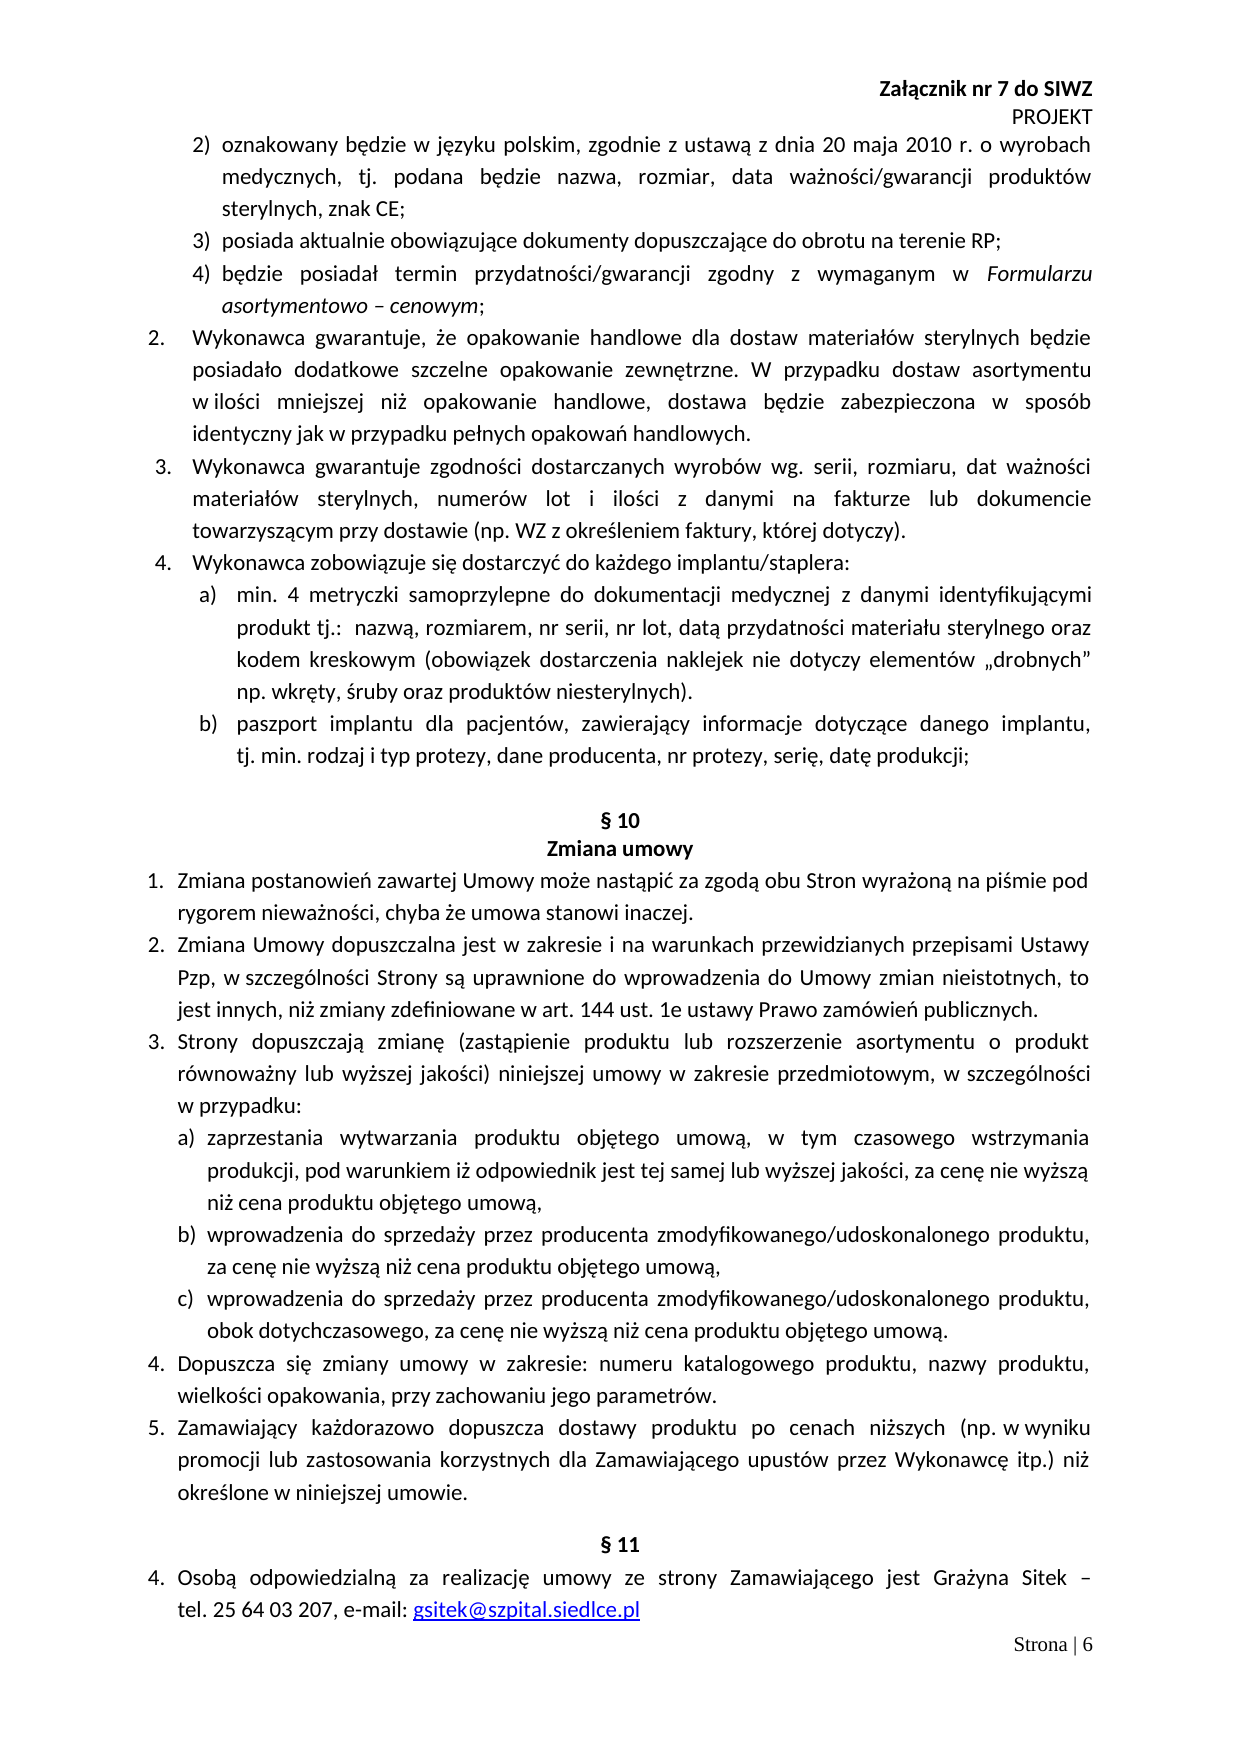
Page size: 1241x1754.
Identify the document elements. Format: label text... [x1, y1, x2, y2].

list Wykonawca zobowiązuje się dostarczyć do każdego implantu/staplera: [154, 548, 1092, 576]
list Zmiana Umowy dopuszczalna jest w zakresie i na warunkach przewidzianych przepisami Ustawy Pzp, w szczególności Strony są uprawnione do wprowadzenia do Umowy zmian nieistotnych, to jest innych, niż zmiany zdefiniowane w art. 144 ust. 1e ustawy Prawo zamówień publicznych. [148, 930, 1091, 1023]
list Wykonawca gwarantuje, że opakowanie handlowe dla dostaw materiałów sterylnych będzie posiadało dodatkowe szczelne opakowanie zewnętrzne. W przypadku dostaw asortymentu w ilości mniejszej niż opakowanie handlowe, dostawa będzie zabezpieczona w sposób identyczny jak w przypadku pełnych opakowań handlowych. [148, 323, 1092, 448]
list Strony dopuszczają zmianę (zastąpienie produktu lub rozszerzenie asortymentu o produkt równoważny lub wyższej jakości) niniejszej umowy w zakresie przedmiotowym, w szczególności w przypadku: [148, 1027, 1091, 1119]
list a) zaprzestania wytwarzania produktu objętego umową, w tym czasowego wstrzymania produkcji, pod warunkiem iż odpowiednik jest tej samej lub wyższej jakości, za cenę nie wyższą niż cena produktu objętego umową, [177, 1123, 1091, 1216]
text § 11 [148, 1531, 1092, 1559]
list min. 4 metryczki samoprzylepne do dokumentacji medycznej z danymi identyfikującymi produkt tj.: nazwą, rozmiarem, nr serii, nr lot, datą przydatności materiału sterylnego oraz kodem kreskowym (obowiązek dostarczenia naklejek nie dotyczy elementów „drobnych” np. wkręty, śruby oraz produktów niesterylnych). [199, 581, 1092, 705]
list b) wprowadzenia do sprzedaży przez producenta zmodyfikowanego/udoskonalonego produktu, za cenę nie wyższą niż cena produktu objętego umową, [177, 1220, 1091, 1280]
text § 10 [148, 806, 1092, 834]
text Zmiana umowy [148, 834, 1092, 862]
list posiada aktualnie obowiązujące dokumenty dopuszczające do obrotu na terenie RP; [192, 226, 1092, 254]
list Wykonawca gwarantuje zgodności dostarczanych wyrobów wg. serii, rozmiaru, dat ważności materiałów sterylnych, numerów lot i ilości z danymi na fakturze lub dokumencie towarzyszącym przy dostawie (np. WZ z określeniem faktury, której dotyczy). [154, 452, 1092, 544]
list paszport implantu dla pacjentów, zawierający informacje dotyczące danego implantu, tj. min. rodzaj i typ protezy, dane producenta, nr protezy, serię, datę produkcji; [199, 709, 1092, 769]
list będzie posiadał termin przydatności/gwarancji zgodny z wymaganym w Formularzu asortymentowo – cenowym; [192, 259, 1092, 319]
list oznakowany będzie w języku polskim, zgodnie z ustawą z dnia 20 maja 2010 r. o wyrobach medycznych, tj. podana będzie nazwa, rozmiar, data ważności/gwarancji produktów sterylnych, znak CE; [192, 130, 1092, 222]
list c) wprowadzenia do sprzedaży przez producenta zmodyfikowanego/udoskonalonego produktu, obok dotychczasowego, za cenę nie wyższą niż cena produktu objętego umową. [177, 1284, 1091, 1345]
list Dopuszcza się zmiany umowy w zakresie: numeru katalogowego produktu, nazwy produktu, wielkości opakowania, przy zachowaniu jego parametrów. [148, 1349, 1091, 1409]
list Zmiana postanowień zawartej Umowy może nastąpić za zgodą obu Stron wyrażoną na piśmie pod rygorem nieważności, chyba że umowa stanowi inaczej. [147, 866, 1091, 926]
list Osobą odpowiedzialną za realizację umowy ze strony Zamawiającego jest Grażyna Sitek – tel. 25 64 03 207, e-mail: gsitek@szpital.siedlce.pl [148, 1563, 1092, 1623]
list Zamawiający każdorazowo dopuszcza dostawy produktu po cenach niższych (np. w wyniku promocji lub zastosowania korzystnych dla Zamawiającego upustów przez Wykonawcę itp.) niż określone w niniejszej umowie. [148, 1413, 1091, 1506]
